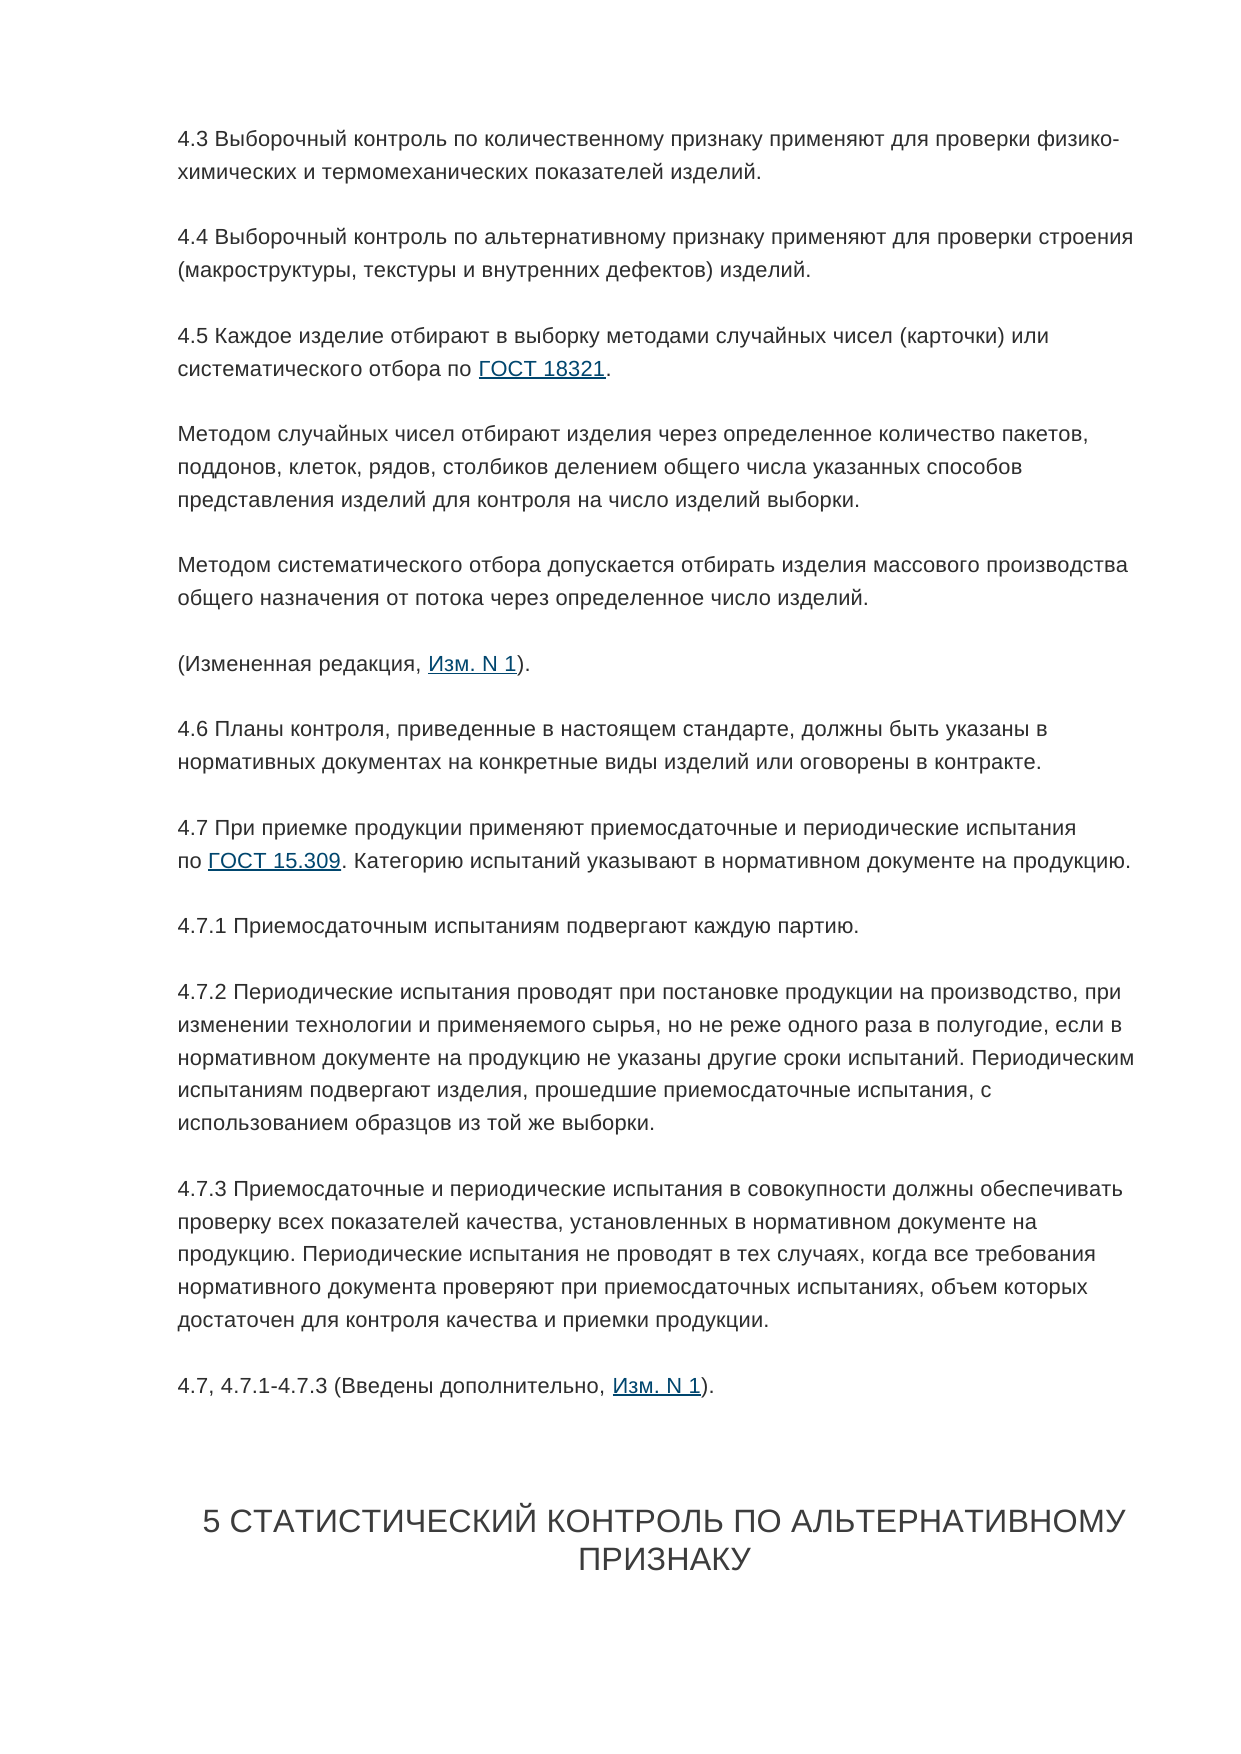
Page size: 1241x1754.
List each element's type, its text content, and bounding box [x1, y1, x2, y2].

text 4.7 При приемке продукции применяют приемосдаточные и периодические испытания по ГОСТ 15.309. Категорию испытаний указывают в нормативном документе на продукцию. [177, 807, 1152, 906]
text 5 СТАТИСТИЧЕСКИЙ КОНТРОЛЬ ПО АЛЬТЕРНАТИВНОМУ ПРИЗНАКУ [177, 1502, 1152, 1577]
text 4.3 Выборочный контроль по количественному признаку применяют для проверки физико-химических и термомеханических показателей изделий. [177, 118, 1152, 217]
text 4.7.1 Приемосдаточным испытаниям подвергают каждую партию. [177, 906, 1152, 971]
text 4.7.2 Периодические испытания проводят при постановке продукции на производство, при изменении технологии и применяемого сырья, но не реже одного раза в полугодие, если в нормативном документе на продукцию не указаны другие сроки испытаний. Периодическим испытаниям подвергают изделия, прошедшие приемосдаточные испытания, с использованием образцов из той же выборки. [177, 971, 1152, 1168]
text 4.4 Выборочный контроль по альтернативному признаку применяют для проверки строения (макроструктуры, текстуры и внутренних дефектов) изделий. [177, 217, 1152, 315]
text 4.7, 4.7.1-4.7.3 (Введены дополнительно, Изм. N 1). [177, 1365, 1152, 1463]
text 4.5 Каждое изделие отбирают в выборку методами случайных чисел (карточки) или систематического отбора по ГОСТ 18321. Методом случайных чисел отбирают изделия через определенное количество пакетов, поддонов, клеток, рядов, столбиков делением общего числа указанных способов представления изделий для контроля на число изделий выборки. Методом систематического отбора допускается отбирать изделия массового производства общего назначения от потока через определенное число изделий. (Измененная редакция, Изм. N 1). [177, 315, 1152, 709]
text 4.7.3 Приемосдаточные и периодические испытания в совокупности должны обеспечивать проверку всех показателей качества, установленных в нормативном документе на продукцию. Периодические испытания не проводят в тех случаях, когда все требования нормативного документа проверяют при приемосдаточных испытаниях, объем которых достаточен для контроля качества и приемки продукции. [177, 1168, 1152, 1365]
text 4.6 Планы контроля, приведенные в настоящем стандарте, должны быть указаны в нормативных документах на конкретные виды изделий или оговорены в контракте. [177, 709, 1152, 807]
